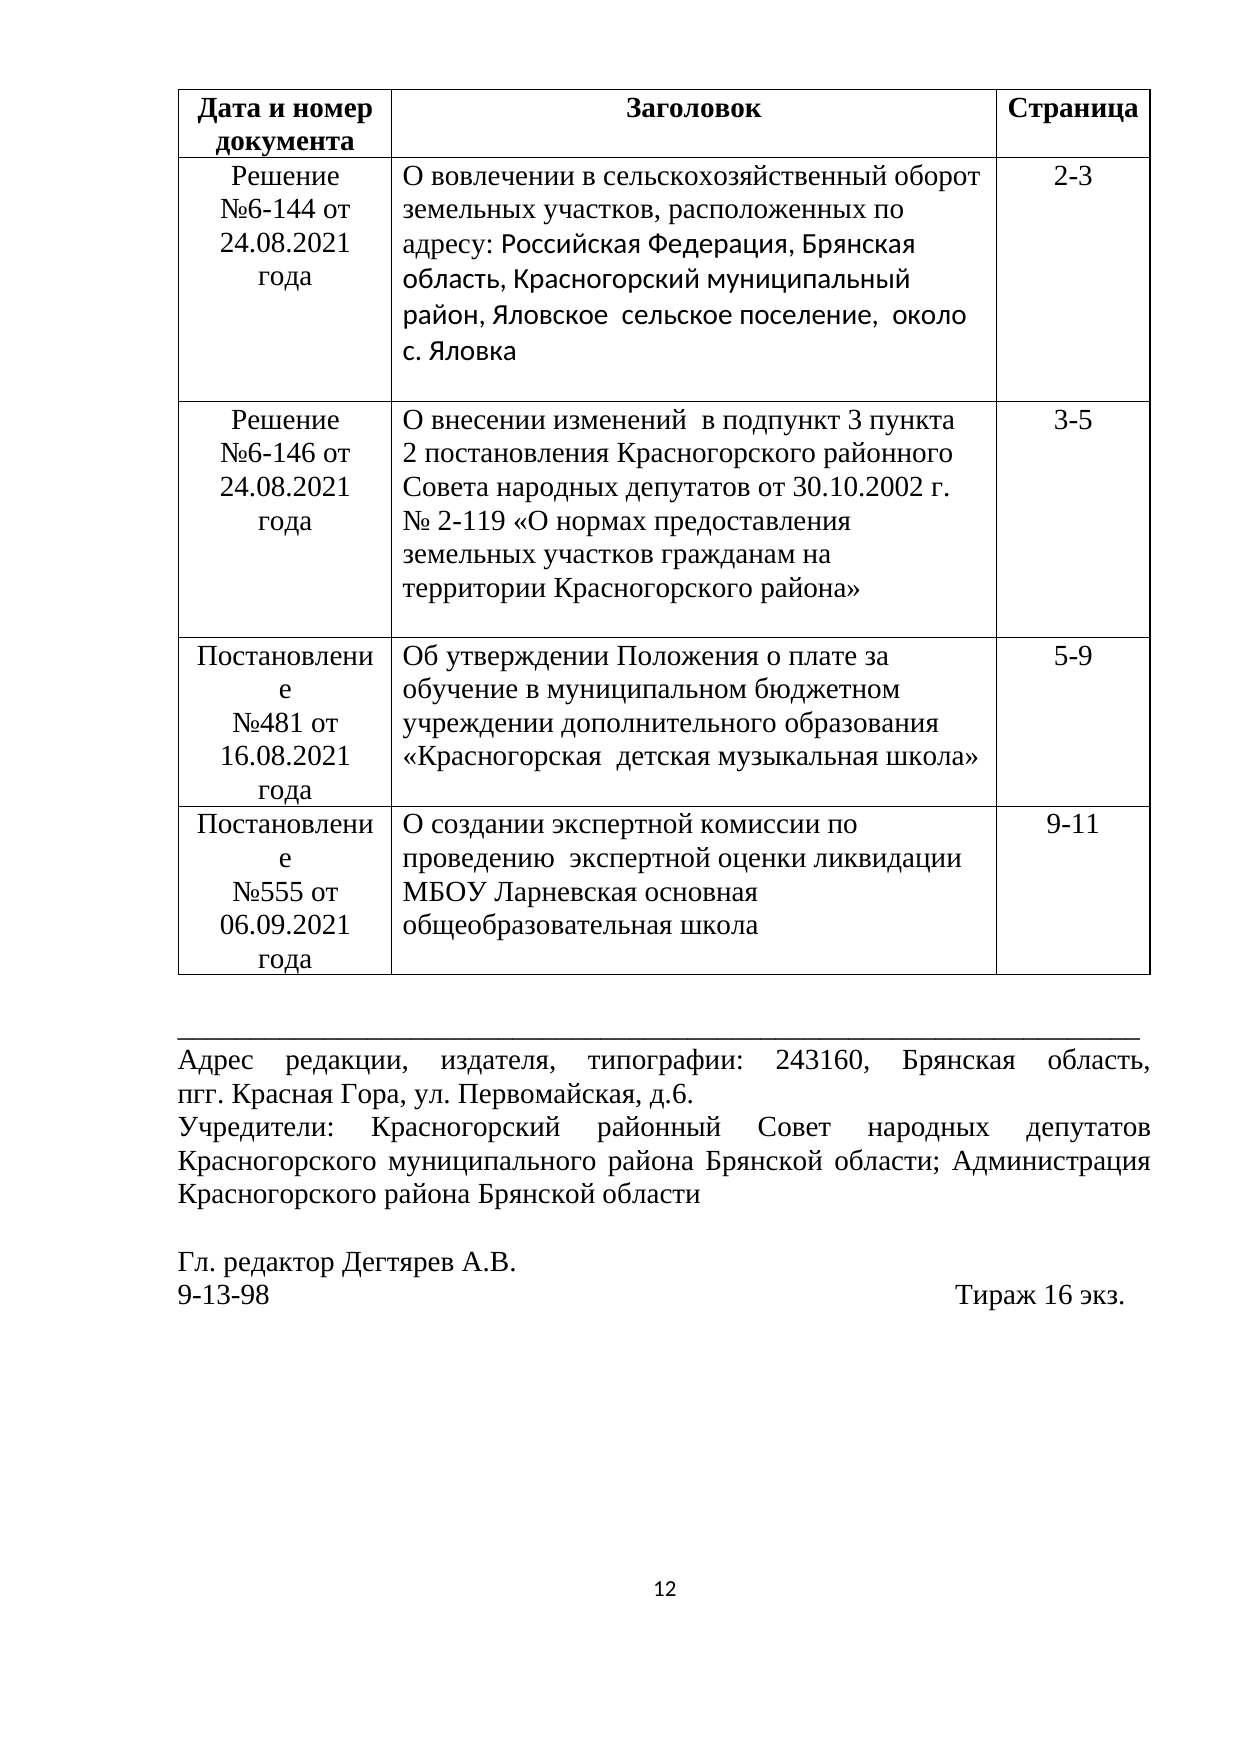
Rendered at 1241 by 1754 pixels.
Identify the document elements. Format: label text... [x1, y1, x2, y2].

table_header Дата и номер документа [179, 90, 391, 157]
table_cell О создании экспертной комиссии по проведению экспертной оценки ликвидации МБОУ Ларневская основная общеобразовательная школа [392, 807, 996, 974]
table_cell 3-5 [997, 402, 1149, 637]
table_header Страница [997, 90, 1149, 157]
text Учредители: Красногорский районный Совет народных депутатов Красногорского муниципального района Брянской области; Администрация Красногорского района Брянской области [177, 1109, 1152, 1210]
table_cell 9-11 [997, 807, 1149, 974]
table_cell О внесении изменений в подпункт 3 пункта 2 постановления Красногорского районного Совета народных депутатов от 30.10.2002 г. № 2-119 «О нормах предоставления земельных участков гражданам на территории Красногорского района» [392, 402, 996, 637]
text 9-13-98 Тираж 16 экз. [177, 1277, 1152, 1311]
table_cell Решение №6-146 от 24.08.2021 года [179, 402, 391, 637]
table_header Заголовок [392, 90, 996, 157]
table_cell Постановление №481 от 16.08.2021 года [179, 638, 391, 806]
table_cell О вовлечении в сельскохозяйственный оборот земельных участков, расположенных по адресу: Российская Федерация, Брянская область, Красногорский муниципальный район, Яловское сельское поселение, около с. Яловка [392, 158, 996, 401]
text __________________________________________________________________ [177, 1009, 1152, 1042]
text Гл. редактор Дегтярев А.В. [177, 1244, 1152, 1277]
table_cell 2-3 [997, 158, 1149, 401]
table_cell Постановление №555 от 06.09.2021 года [179, 807, 391, 974]
table_cell Решение №6-144 от 24.08.2021 года [179, 158, 391, 401]
table_cell Об утверждении Положения о плате за обучение в муниципальном бюджетном учреждении дополнительного образования «Красногорская детская музыкальная школа» [392, 638, 996, 806]
text Адрес редакции, издателя, типографии: 243160, Брянская область, пгг. Красная Гора, ул. Первомайская, д.6. [177, 1042, 1152, 1109]
table_cell 5-9 [997, 638, 1149, 806]
